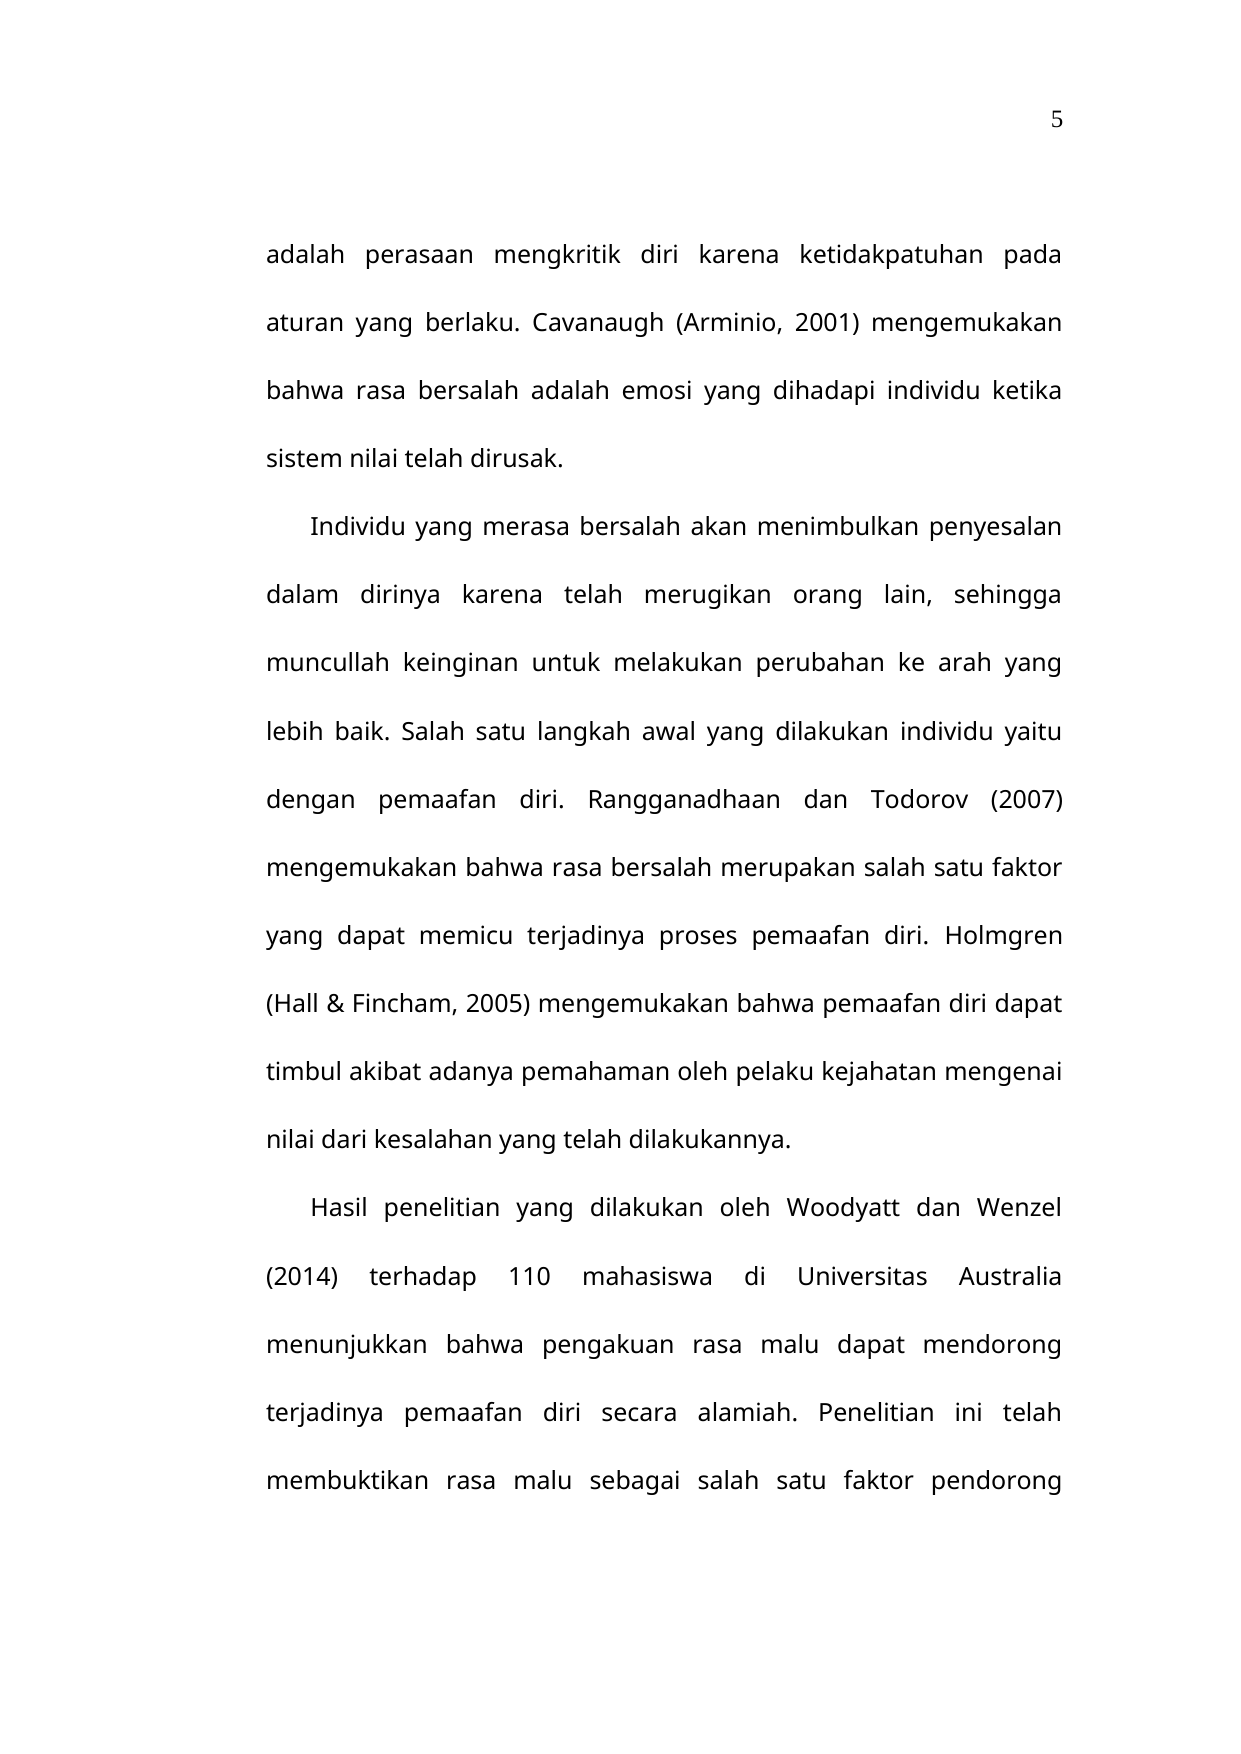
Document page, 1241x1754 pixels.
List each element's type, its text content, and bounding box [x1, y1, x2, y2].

text Individu yang merasa bersalah akan menimbulkan penyesalan dalam dirinya karena telah merugikan orang lain, sehingga muncullah keinginan untuk melakukan perubahan ke arah yang lebih baik. Salah satu langkah awal yang dilakukan individu yaitu dengan pemaafan diri. Rangganadhaan dan Todorov (2007) mengemukakan bahwa rasa bersalah merupakan salah satu faktor yang dapat memicu terjadinya proses pemaafan diri. Holmgren (Hall & Fincham, 2005) mengemukakan bahwa pemaafan diri dapat timbul akibat adanya pemahaman oleh pelaku kejahatan mengenai nilai dari kesalahan yang telah dilakukannya. [266, 509, 1063, 1156]
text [266, 236, 1063, 475]
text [266, 1190, 1063, 1497]
